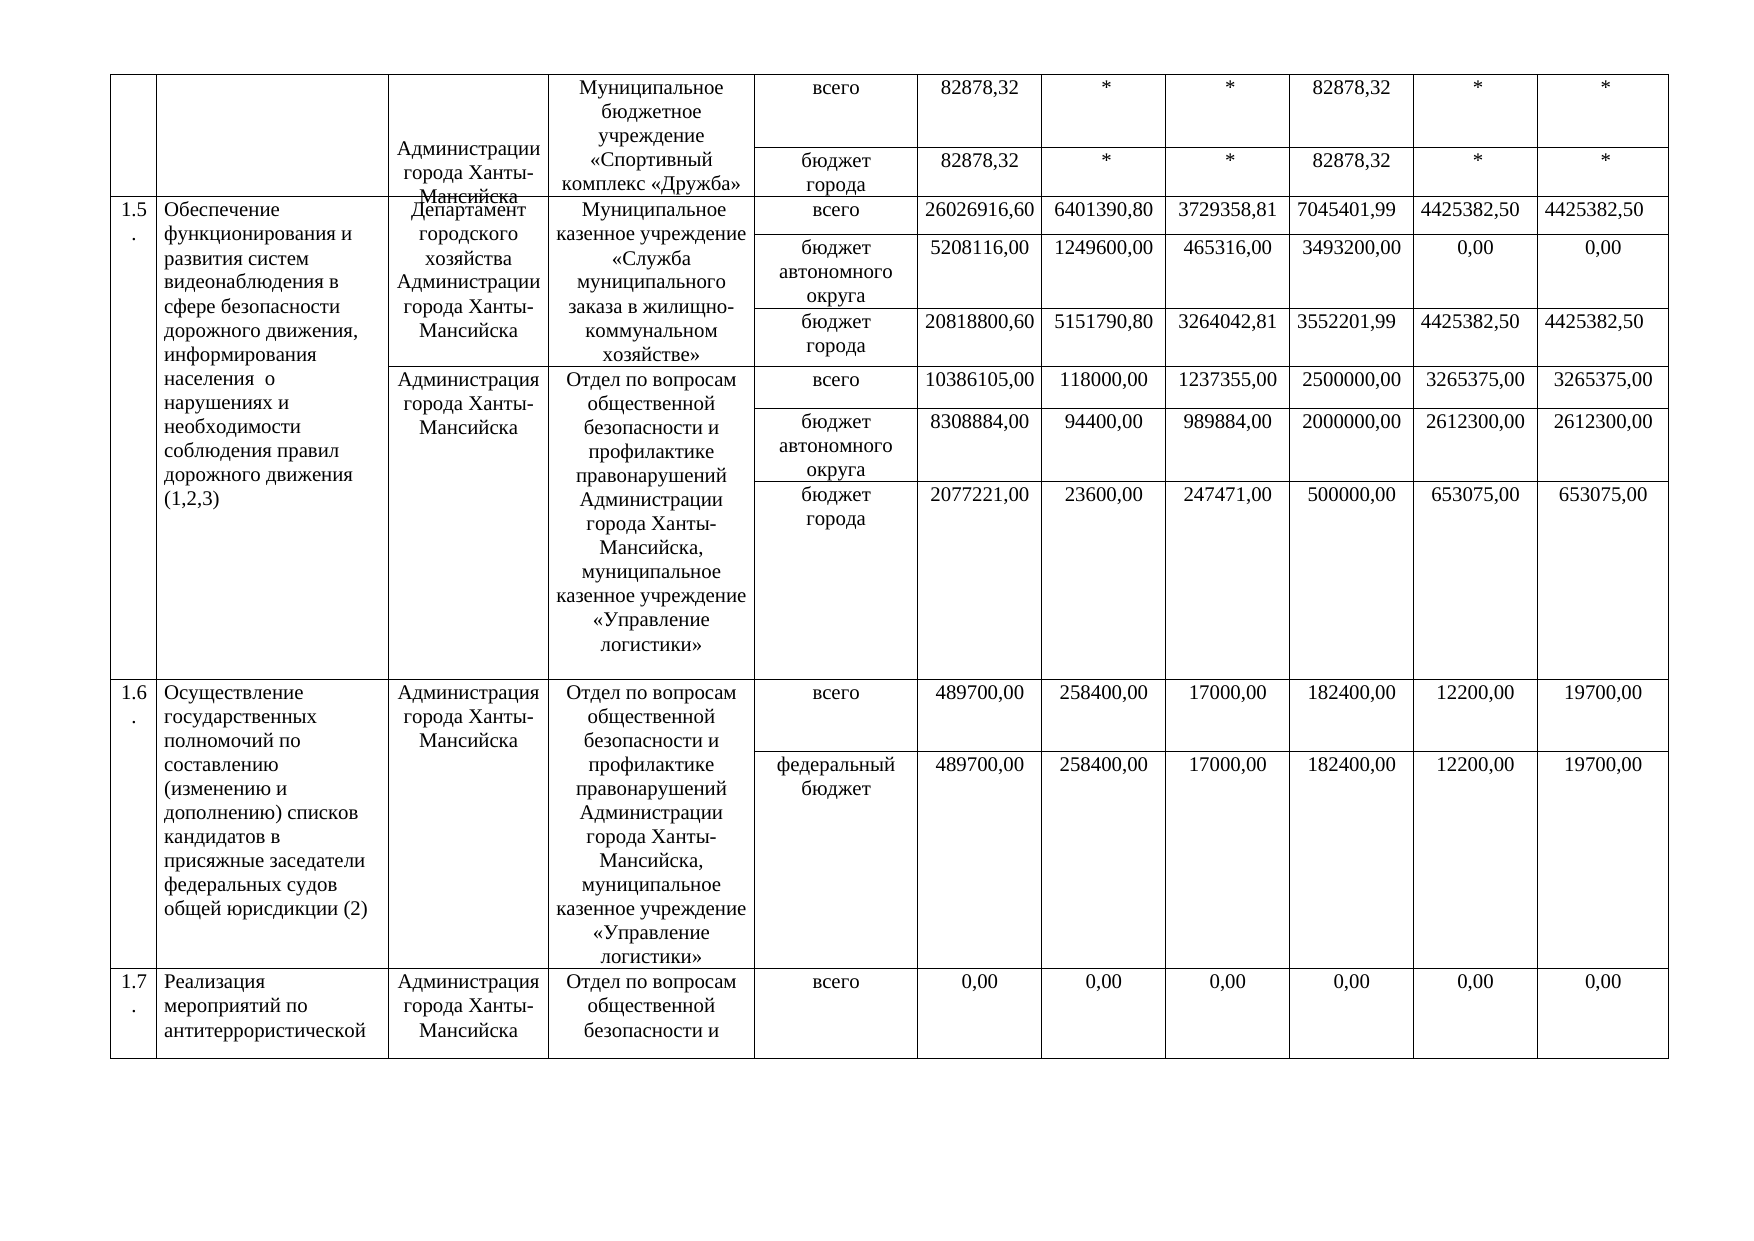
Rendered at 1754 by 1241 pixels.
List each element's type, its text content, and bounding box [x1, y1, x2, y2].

table_cell 23600,00 [1042, 482, 1165, 678]
table_cell 0,00 [1166, 969, 1289, 1058]
table_cell 0,00 [1538, 235, 1668, 307]
table_cell 182400,00 [1290, 680, 1413, 751]
table_cell 26026916,60 [918, 197, 1041, 234]
table_cell 10386105,00 [918, 367, 1041, 408]
table_cell 3729358,81 [1166, 197, 1289, 234]
table_cell 0,00 [1414, 969, 1537, 1058]
table_cell 2612300,00 [1538, 409, 1668, 481]
table_cell всего [755, 680, 917, 751]
table_cell 0,00 [1414, 235, 1537, 307]
table_cell 0,00 [1538, 969, 1668, 1058]
table_cell 489700,00 [918, 752, 1041, 968]
table_cell 82878,32 [1290, 148, 1413, 196]
table_cell 82878,32 [918, 75, 1041, 147]
table_cell Муниципальное бюджетное учреждение «Спортивный комплекс «Дружба» [549, 75, 754, 196]
table_cell Муниципальное казенное учреждение «Служба муниципального заказа в жилищно-коммунальном хозяйстве» [549, 197, 754, 366]
table_cell 2077221,00 [918, 482, 1041, 678]
table_cell 4425382,50 [1538, 197, 1668, 234]
table_cell * [1166, 75, 1289, 147]
table_cell * [1538, 75, 1668, 147]
table_cell бюджет автономного округа [755, 235, 917, 307]
table_cell 465316,00 [1166, 235, 1289, 307]
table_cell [389, 969, 548, 1058]
table_cell * [1414, 75, 1537, 147]
table_cell 8308884,00 [918, 409, 1041, 481]
table_cell Администрация города Ханты-Мансийска [389, 367, 548, 678]
table_cell 2500000,00 [1290, 367, 1413, 408]
table_cell 653075,00 [1414, 482, 1537, 678]
table_cell 1249600,00 [1042, 235, 1165, 307]
table_cell * [1166, 148, 1289, 196]
table_cell 17000,00 [1166, 680, 1289, 751]
table_cell федеральный бюджет [755, 752, 917, 968]
table_cell 12200,00 [1414, 752, 1537, 968]
table_cell 653075,00 [1538, 482, 1668, 678]
table_cell 0,00 [918, 969, 1041, 1058]
table_cell 3552201,99 [1290, 309, 1413, 366]
table_cell 5151790,80 [1042, 309, 1165, 366]
table_cell 19700,00 [1538, 752, 1668, 968]
table_cell 1.7. [111, 969, 156, 1058]
table_cell 0,00 [1042, 969, 1165, 1058]
table_cell Администрация города Ханты-Мансийска [389, 680, 548, 968]
table_cell 3265375,00 [1414, 367, 1537, 408]
table_cell 7045401,99 [1290, 197, 1413, 234]
table_cell 12200,00 [1414, 680, 1537, 751]
table_cell всего [755, 197, 917, 234]
table_cell 2612300,00 [1414, 409, 1537, 481]
table_cell 989884,00 [1166, 409, 1289, 481]
table_cell 500000,00 [1290, 482, 1413, 678]
table_cell 1.5. [111, 197, 156, 678]
table_cell * [1414, 148, 1537, 196]
table_cell 1237355,00 [1166, 367, 1289, 408]
table_cell 247471,00 [1166, 482, 1289, 678]
table_cell бюджет города [755, 148, 917, 196]
table_cell 118000,00 [1042, 367, 1165, 408]
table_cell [157, 969, 388, 1058]
table_cell * [1042, 75, 1165, 147]
table_cell 94400,00 [1042, 409, 1165, 481]
table_cell бюджет автономного округа [755, 409, 917, 481]
table_cell Департамент городского хозяйства Администрации города Ханты-Мансийска [389, 197, 548, 366]
table_cell 82878,32 [1290, 75, 1413, 147]
table_cell 182400,00 [1290, 752, 1413, 968]
table_cell * [1538, 148, 1668, 196]
table_cell 4425382,50 [1414, 309, 1537, 366]
table_cell Осуществление государственных полномочий по составлению (изменению и дополнению) списков кандидатов в присяжные заседатели федеральных судов общей юрисдикции (2) [157, 680, 388, 968]
table_cell 4425382,50 [1414, 197, 1537, 234]
table_cell 4425382,50 [1538, 309, 1668, 366]
table_cell 20818800,60 [918, 309, 1041, 366]
table_cell * [1042, 148, 1165, 196]
table_cell 17000,00 [1166, 752, 1289, 968]
table_cell всего [755, 969, 917, 1058]
table_cell 3265375,00 [1538, 367, 1668, 408]
table_cell 0,00 [1290, 969, 1413, 1058]
table_cell 489700,00 [918, 680, 1041, 751]
table_cell бюджет города [755, 309, 917, 366]
table_cell 2000000,00 [1290, 409, 1413, 481]
table_cell 3493200,00 [1290, 235, 1413, 307]
table_cell 258400,00 [1042, 680, 1165, 751]
table_cell Обеспечение функционирования и развития систем видеонаблюдения в сфере безопасности дорожного движения, информирования населения о нарушениях и необходимости соблюдения правил дорожного движения (1,2,3) [157, 197, 388, 678]
table_cell 258400,00 [1042, 752, 1165, 968]
table_cell 3264042,81 [1166, 309, 1289, 366]
table_cell 5208116,00 [918, 235, 1041, 307]
table_cell 1.6. [111, 680, 156, 968]
table_cell всего [755, 367, 917, 408]
table_cell 82878,32 [918, 148, 1041, 196]
table_cell 6401390,80 [1042, 197, 1165, 234]
table_cell 19700,00 [1538, 680, 1668, 751]
table_cell бюджет города [755, 482, 917, 678]
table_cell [549, 969, 754, 1058]
table_cell всего [755, 75, 917, 147]
